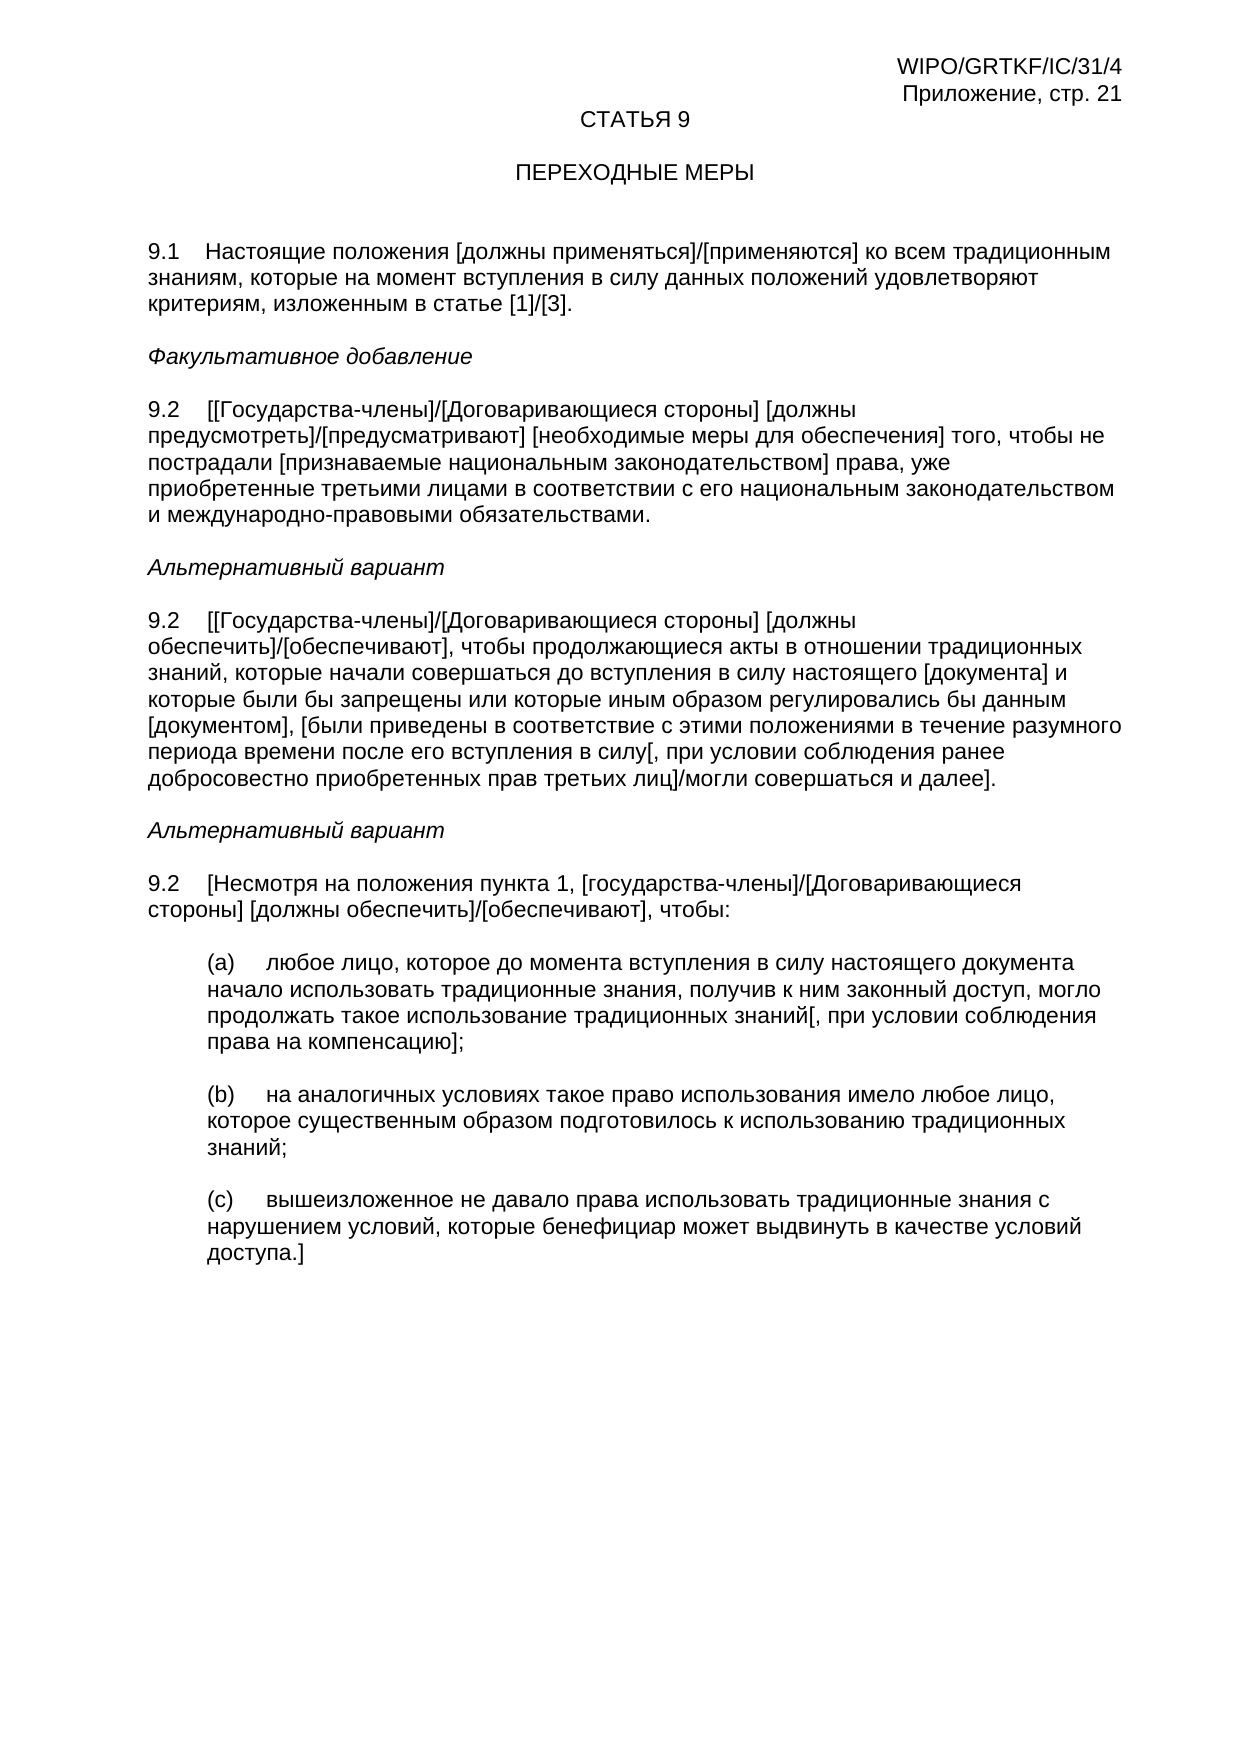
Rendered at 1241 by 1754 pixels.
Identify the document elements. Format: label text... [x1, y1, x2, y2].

text 9.2 [[Государства-члены]/[Договаривающиеся стороны] [должны обеспечить]/[обеспечивают], чтобы продолжающиеся акты в отношении традиционных знаний, которые начали совершаться до вступления в силу настоящего [документа] и которые были бы запрещены или которые иным образом регулировались бы данным [документом], [были приведены в соответствие с этими положениями в течение разумного периода времени после его вступления в силу[, при условии соблюдения ранее добросовестно приобретенных прав третьих лиц]/могли совершаться и далее]. [148, 607, 1122, 791]
text Альтернативный вариант [148, 817, 1122, 844]
text (с) вышеизложенное не давало права использовать традиционные знания с нарушением условий, которые бенефициар может выдвинуть в качестве условий доступа.] [207, 1186, 1122, 1265]
text (b) на аналогичных условиях такое право использования имело любое лицо, которое существенным образом подготовилось к использованию традиционных знаний; [207, 1081, 1122, 1160]
text 9.2 [[Государства-члены]/[Договаривающиеся стороны] [должны предусмотреть]/[предусматривают] [необходимые меры для обеспечения] того, чтобы не пострадали [признаваемые национальным законодательством] права, уже приобретенные третьими лицами в соответствии с его национальным законодательством и международно-правовыми обязательствами. [148, 396, 1122, 527]
text (a) любое лицо, которое до момента вступления в силу настоящего документа начало использовать традиционные знания, получив к ним законный доступ, могло продолжать такое использование традиционных знаний[, при условии соблюдения права на компенсацию]; [207, 949, 1122, 1054]
text СТАТЬЯ 9 [148, 106, 1122, 132]
text ПЕРЕХОДНЫЕ МЕРЫ [148, 158, 1122, 185]
text Альтернативный вариант [148, 554, 1122, 580]
text 9.1 Настоящие положения [должны применяться]/[применяются] ко всем традиционным знаниям, которые на момент вступления в силу данных положений удовлетворяют критериям, изложенным в статье [1]/[3]. [148, 238, 1122, 317]
text Факультативное добавление [148, 343, 1122, 369]
text 9.2 [Несмотря на положения пункта 1, [государства-члены]/[Договаривающиеся стороны] [должны обеспечить]/[обеспечивают], чтобы: [148, 870, 1122, 923]
